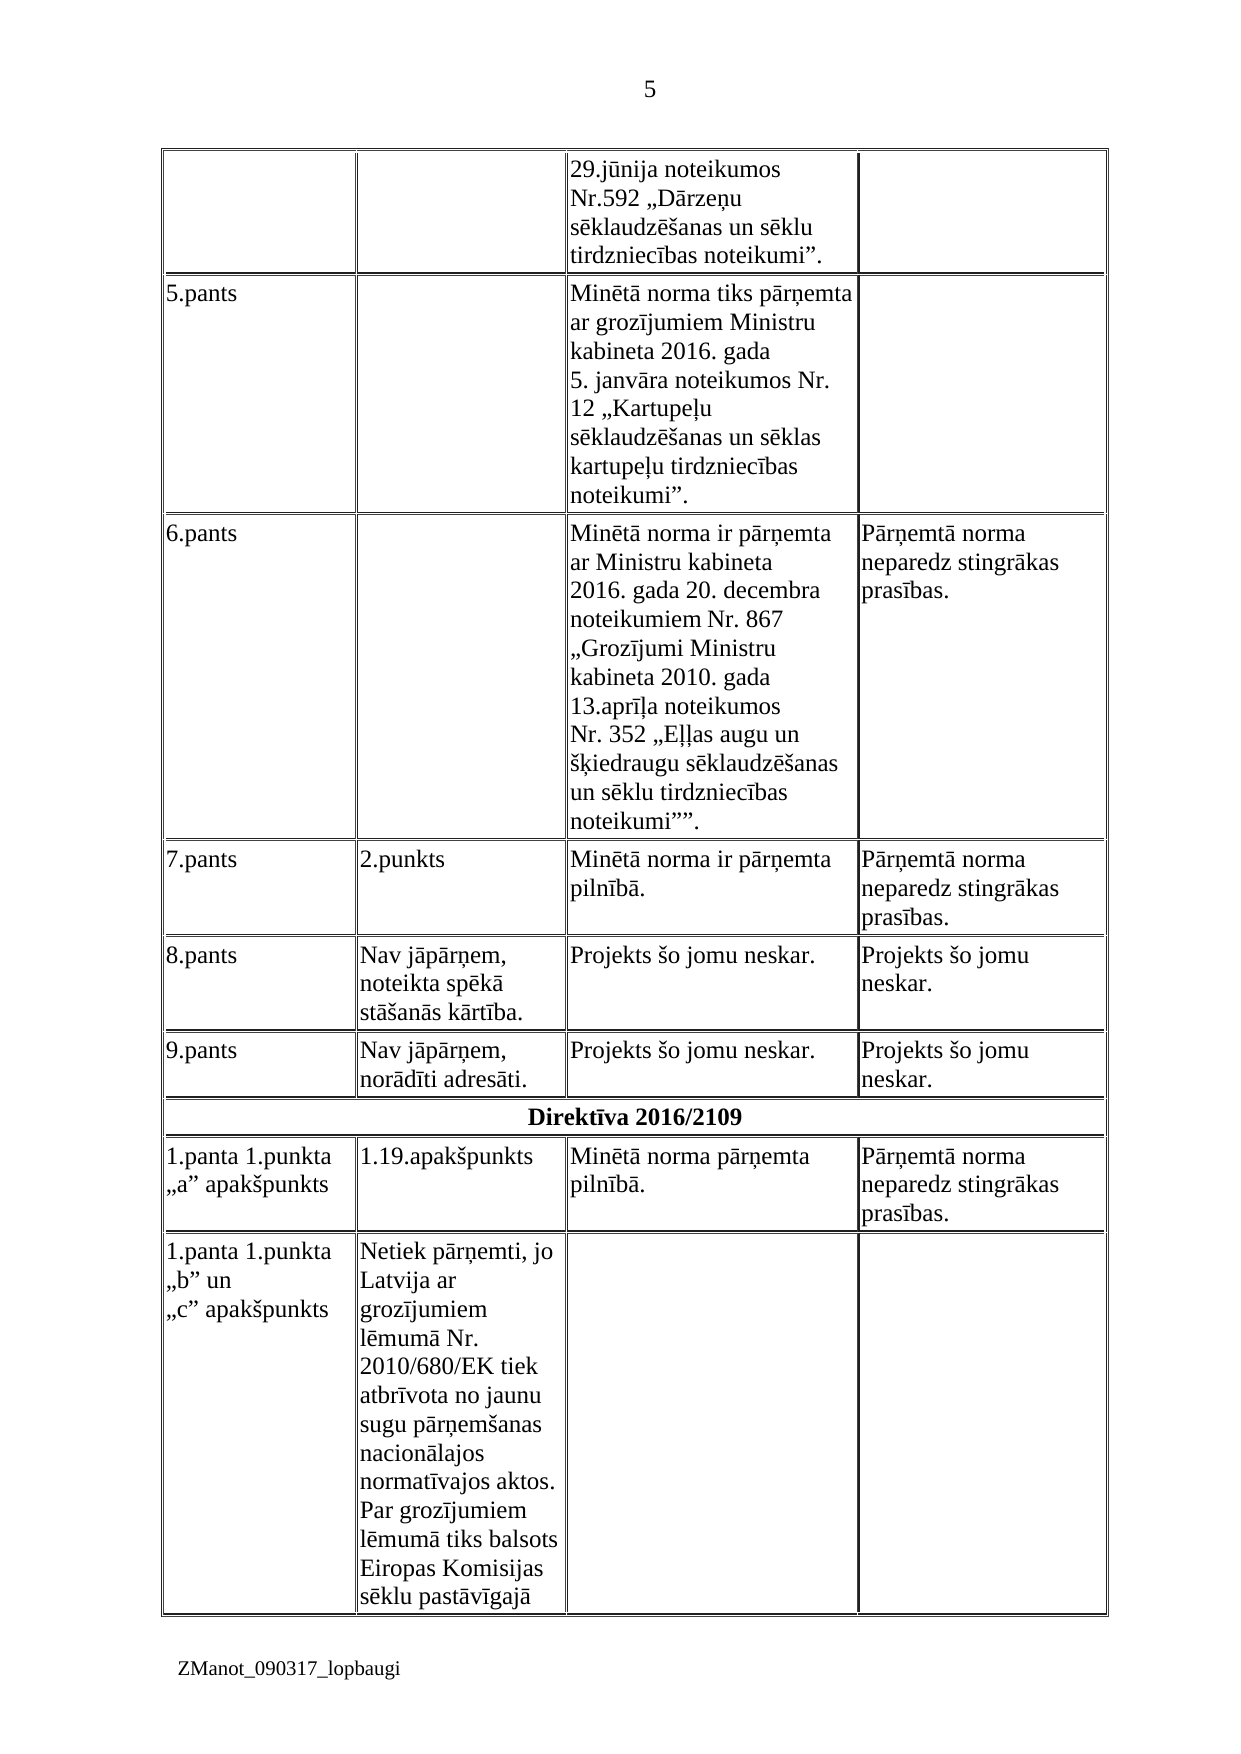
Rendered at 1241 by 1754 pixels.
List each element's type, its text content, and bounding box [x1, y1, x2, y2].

table_cell Projekts šo jomu neskar. [860, 934, 1106, 1029]
table_cell Pārņemtā norma neparedz stingrākas prasības. [858, 512, 1107, 838]
table_cell 9.pants [164, 1029, 355, 1096]
table_cell Direktīva 2016/2109 [164, 1096, 1106, 1134]
table_cell Projekts šo jomu neskar. [860, 1029, 1106, 1096]
table_cell [356, 151, 567, 272]
table_cell 6.pants [163, 512, 356, 838]
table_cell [356, 1234, 567, 1613]
table_cell 8.pants [164, 934, 355, 1029]
table_cell 4.pants [164, 151, 356, 272]
table_cell 1.19.apakšpunkts [358, 1138, 565, 1230]
table_cell Projekts šo jomu neskar. [568, 1033, 857, 1096]
table_cell Minētā norma ir pārņemta ar Ministru kabineta 2016. gada 20. decembra noteikumiem Nr. 867 „Grozījumi Ministru kabineta 2010. gada 13.aprīļa noteikumos Nr. 352 „Eļļas augu un šķiedraugu sēklaudzēšanas un sēklu tirdzniecības noteikumi””. [568, 515, 857, 838]
table_cell [358, 515, 565, 838]
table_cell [567, 149, 858, 272]
table_cell Minētā norma ir pārņemta pilnībā. [568, 841, 857, 933]
table_cell Projekts šo jomu neskar. [568, 937, 857, 1029]
table_cell 2.punkts [358, 841, 565, 933]
table_cell [860, 272, 1106, 512]
table_cell 1.panta 1.punkta „a” apakšpunkts [164, 1134, 355, 1230]
table_cell 5.pants [164, 272, 355, 512]
table_cell Nav jāpārņem, noteikta spēkā stāšanās kārtība. [358, 937, 565, 1029]
table_cell [567, 1234, 858, 1613]
table_cell Minētā norma tiks pārņemta ar grozījumiem Ministru kabineta 2016. gada 5. janvāra noteikumos Nr. 12 „Kartupeļu sēklaudzēšanas un sēklas kartupeļu tirdzniecības noteikumi”. [568, 276, 857, 512]
table_cell Pārņemtā norma neparedz stingrākas prasības. [860, 1134, 1106, 1230]
table_cell [358, 276, 565, 512]
table_cell Minētā norma pārņemta pilnībā. [568, 1138, 857, 1230]
table_cell [858, 1230, 1106, 1613]
table_cell 7.pants [163, 838, 356, 933]
table_cell Pārņemtā norma neparedz stingrākas prasības. [858, 838, 1107, 933]
table_cell [858, 151, 1106, 272]
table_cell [164, 1230, 356, 1613]
table_cell Nav jāpārņem, norādīti adresāti. [358, 1033, 565, 1096]
